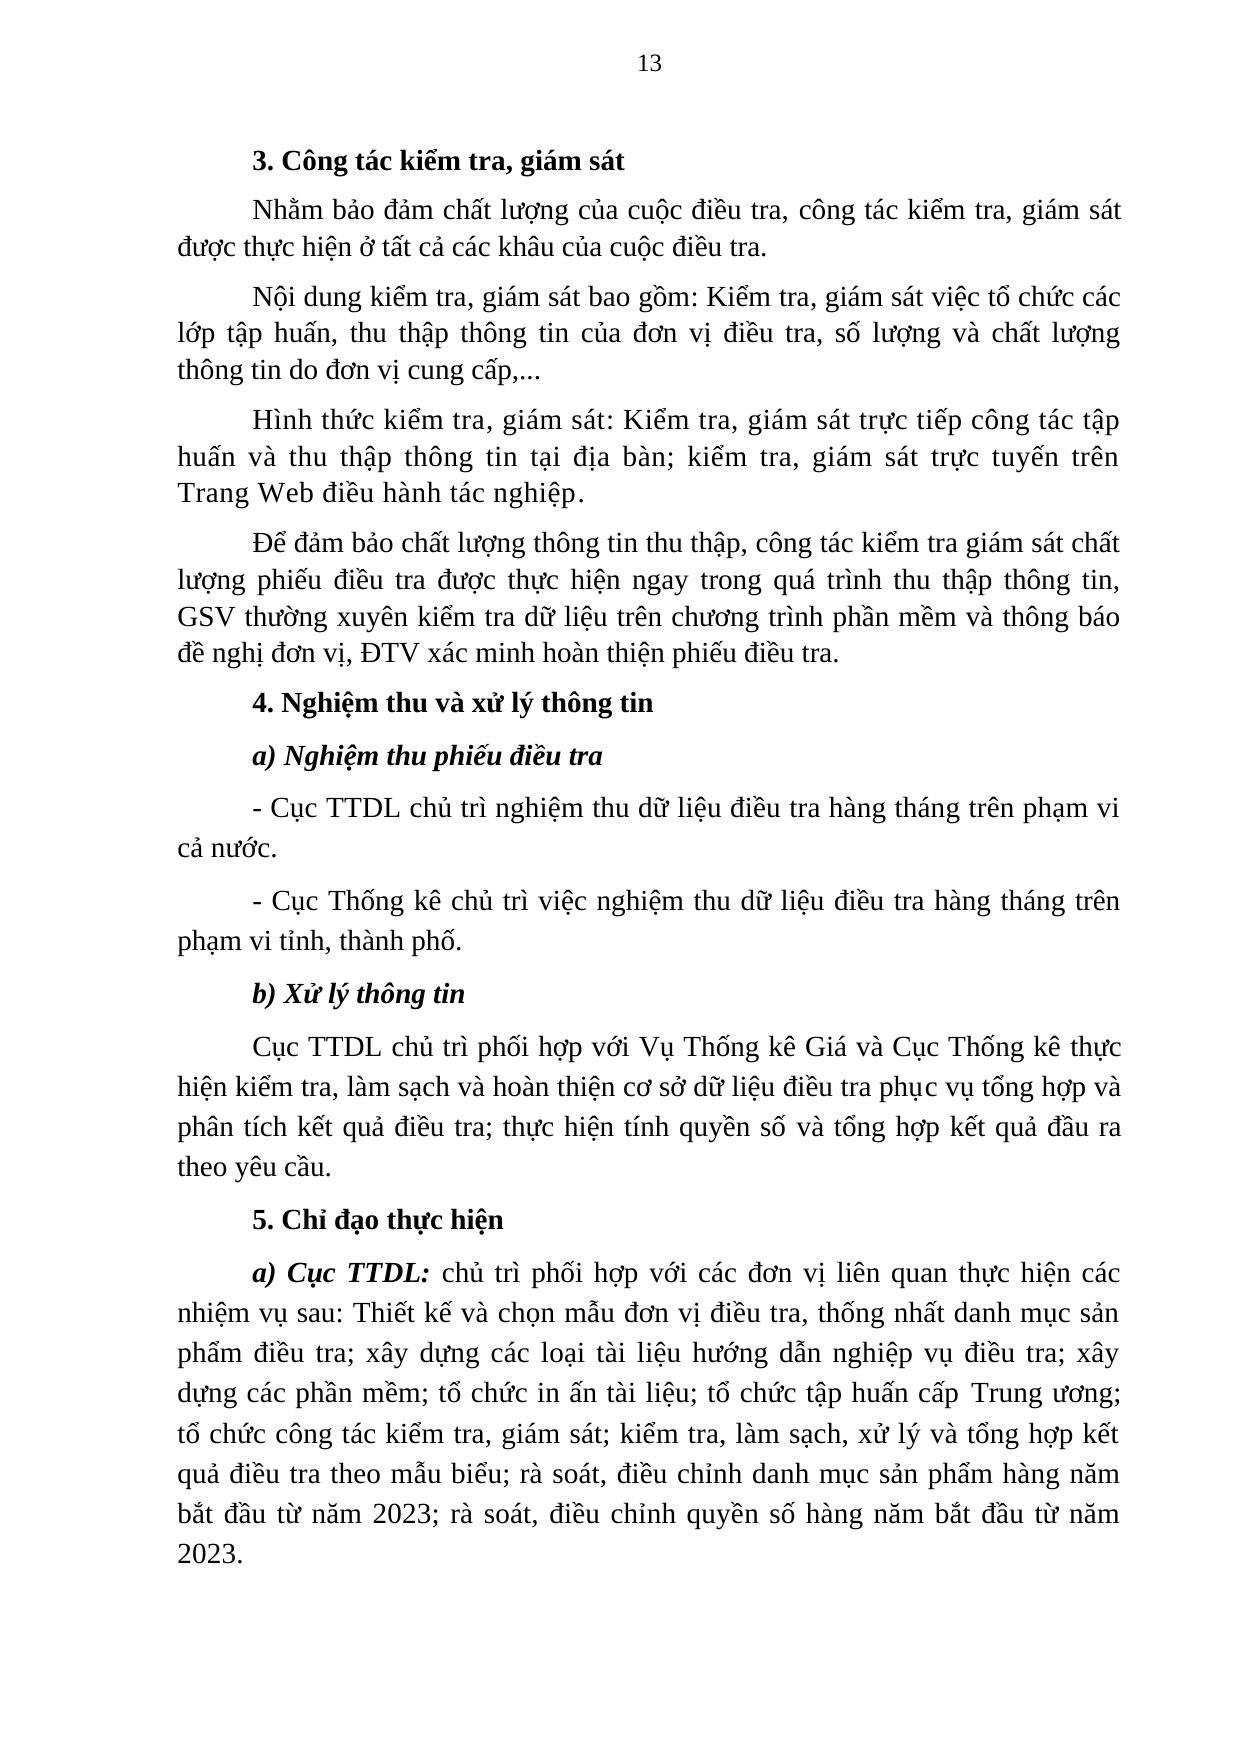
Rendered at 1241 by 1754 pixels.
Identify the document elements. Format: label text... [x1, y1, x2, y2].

text b) Xử lý thông tin [177, 976, 1122, 1010]
text 5. Chỉ đạo thực hiện [177, 1202, 1122, 1236]
text - Cục TTDL chủ trì nghiệm thu dữ liệu điều tra hàng tháng trên phạm vi cả nước. [177, 790, 1122, 864]
text 4. Nghiệm thu và xử lý thông tin [177, 685, 1122, 718]
text Để đảm bảo chất lượng thông tin thu thập, công tác kiểm tra giám sát chất lượng phiếu điều tra được thực hiện ngay trong quá trình thu thập thông tin, GSV thường xuyên kiểm tra dữ liệu trên chương trình phần mềm và thông báo đề nghị đơn vị, ĐTV xác minh hoàn thiện phiếu điều tra. [177, 525, 1122, 669]
text a) Cục TTDL: chủ trì phối hợp với các đơn vị liên quan thực hiện các nhiệm vụ sau: Thiết kế và chọn mẫu đơn vị điều tra, thống nhất danh mục sản phẩm điều tra; xây dựng các loại tài liệu hướng dẫn nghiệp vụ điều tra; xây dựng các phần mềm; tổ chức in ấn tài liệu; tổ chức tập huấn cấp Trung ương; tổ chức công tác kiểm tra, giám sát; kiểm tra, làm sạch, xử lý và tổng hợp kết quả điều tra theo mẫu biểu; rà soát, điều chỉnh danh mục sản phẩm hàng năm bắt đầu từ năm 2023; rà soát, điều chỉnh quyền số hàng năm bắt đầu từ năm 2023. [177, 1255, 1122, 1570]
text - Cục Thống kê chủ trì việc nghiệm thu dữ liệu điều tra hàng tháng trên phạm vi tỉnh, thành phố. [177, 883, 1122, 957]
text a) Nghiệm thu phiếu điều tra [177, 738, 1122, 771]
text Nhằm bảo đảm chất lượng của cuộc điều tra, công tác kiểm tra, giám sát được thực hiện ở tất cả các khâu của cuộc điều tra. [177, 192, 1122, 263]
text Hình thức kiểm tra, giám sát: Kiểm tra, giám sát trực tiếp công tác tập huấn và thu thập thông tin tại địa bàn; kiểm tra, giám sát trực tuyến trên Trang Web điều hành tác nghiệp. [177, 402, 1122, 509]
text Nội dung kiểm tra, giám sát bao gồm: Kiểm tra, giám sát việc tổ chức các lớp tập huấn, thu thập thông tin của đơn vị điều tra, số lượng và chất lượng thông tin do đơn vị cung cấp,... [177, 279, 1122, 386]
text 3. Công tác kiểm tra, giám sát [177, 143, 1122, 177]
text Cục TTDL chủ trì phối hợp với Vụ Thống kê Giá và Cục Thống kê thực hiện kiểm tra, làm sạch và hoàn thiện cơ sở dữ liệu điều tra phục vụ tổng hợp và phân tích kết quả điều tra; thực hiện tính quyền số và tổng hợp kết quả đầu ra theo yêu cầu. [177, 1029, 1122, 1183]
